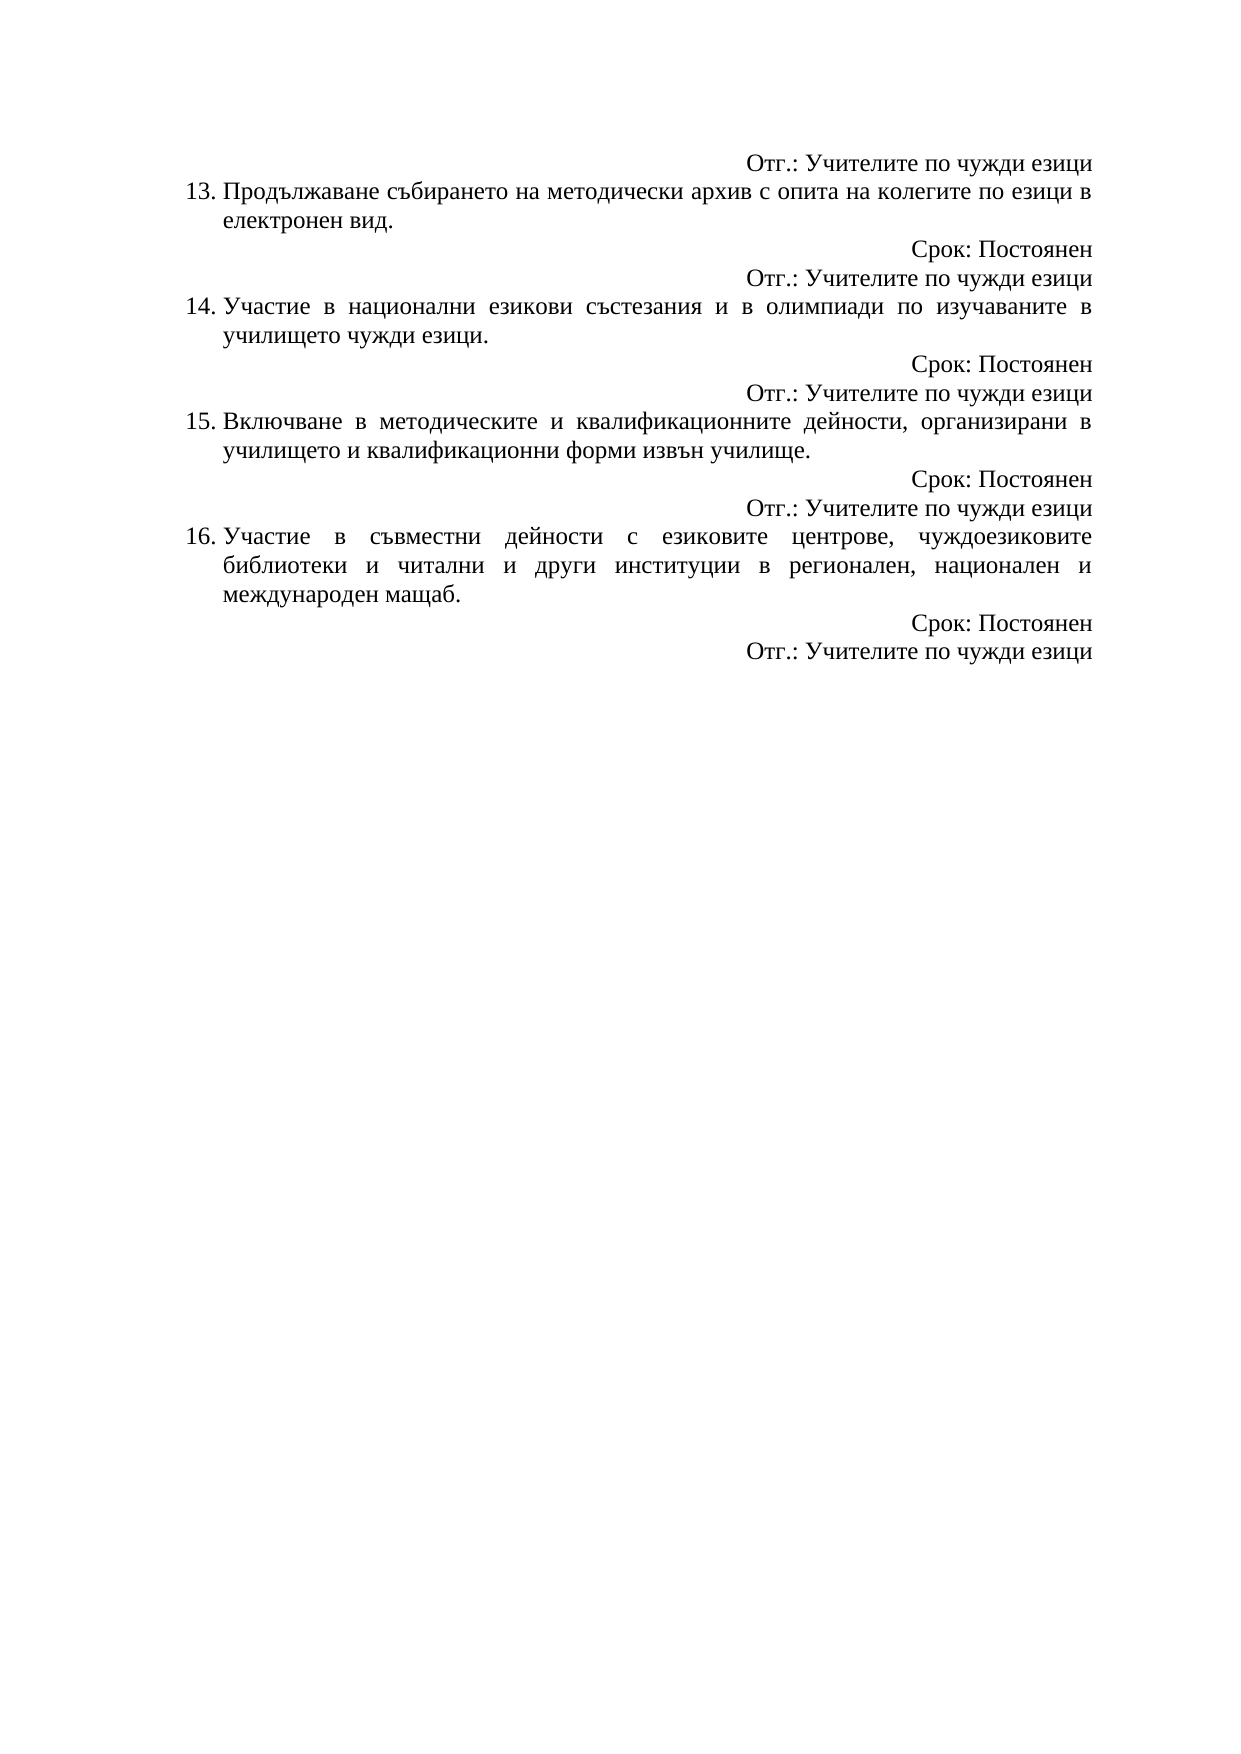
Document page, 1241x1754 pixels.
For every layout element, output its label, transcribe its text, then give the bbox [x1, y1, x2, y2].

list Продължаване събирането на методически архив с опита на колегите по езици в електронен вид. [185, 176, 1093, 234]
list Участие в национални езикови състезания и в олимпиади по изучаваните в училището чужди езици. [185, 291, 1093, 349]
text Срок: Постоянен [148, 349, 1093, 378]
text Отг.: Учителите по чужди езици [480, 378, 1093, 406]
text Отг.: Учителите по чужди езици [516, 493, 1093, 521]
list Участие в съвместни дейности с езиковите центрове, чуждоезиковите библиотеки и читални и други институции в регионален, национален и международен мащаб. [185, 521, 1093, 608]
text Отг.: Учителите по чужди езици [495, 636, 1093, 665]
text Срок: Постоянен [457, 608, 1093, 636]
text Срок: Постоянен [443, 464, 1093, 493]
list Включване в методическите и квалификационните дейности, организирани в училището и квалификационни форми извън училище. [185, 406, 1093, 464]
text Отг.: Учителите по чужди езици [443, 148, 1093, 176]
text Отг.: Учителите по чужди езици [480, 263, 1093, 291]
text Срок: Постоянен [443, 234, 1093, 263]
